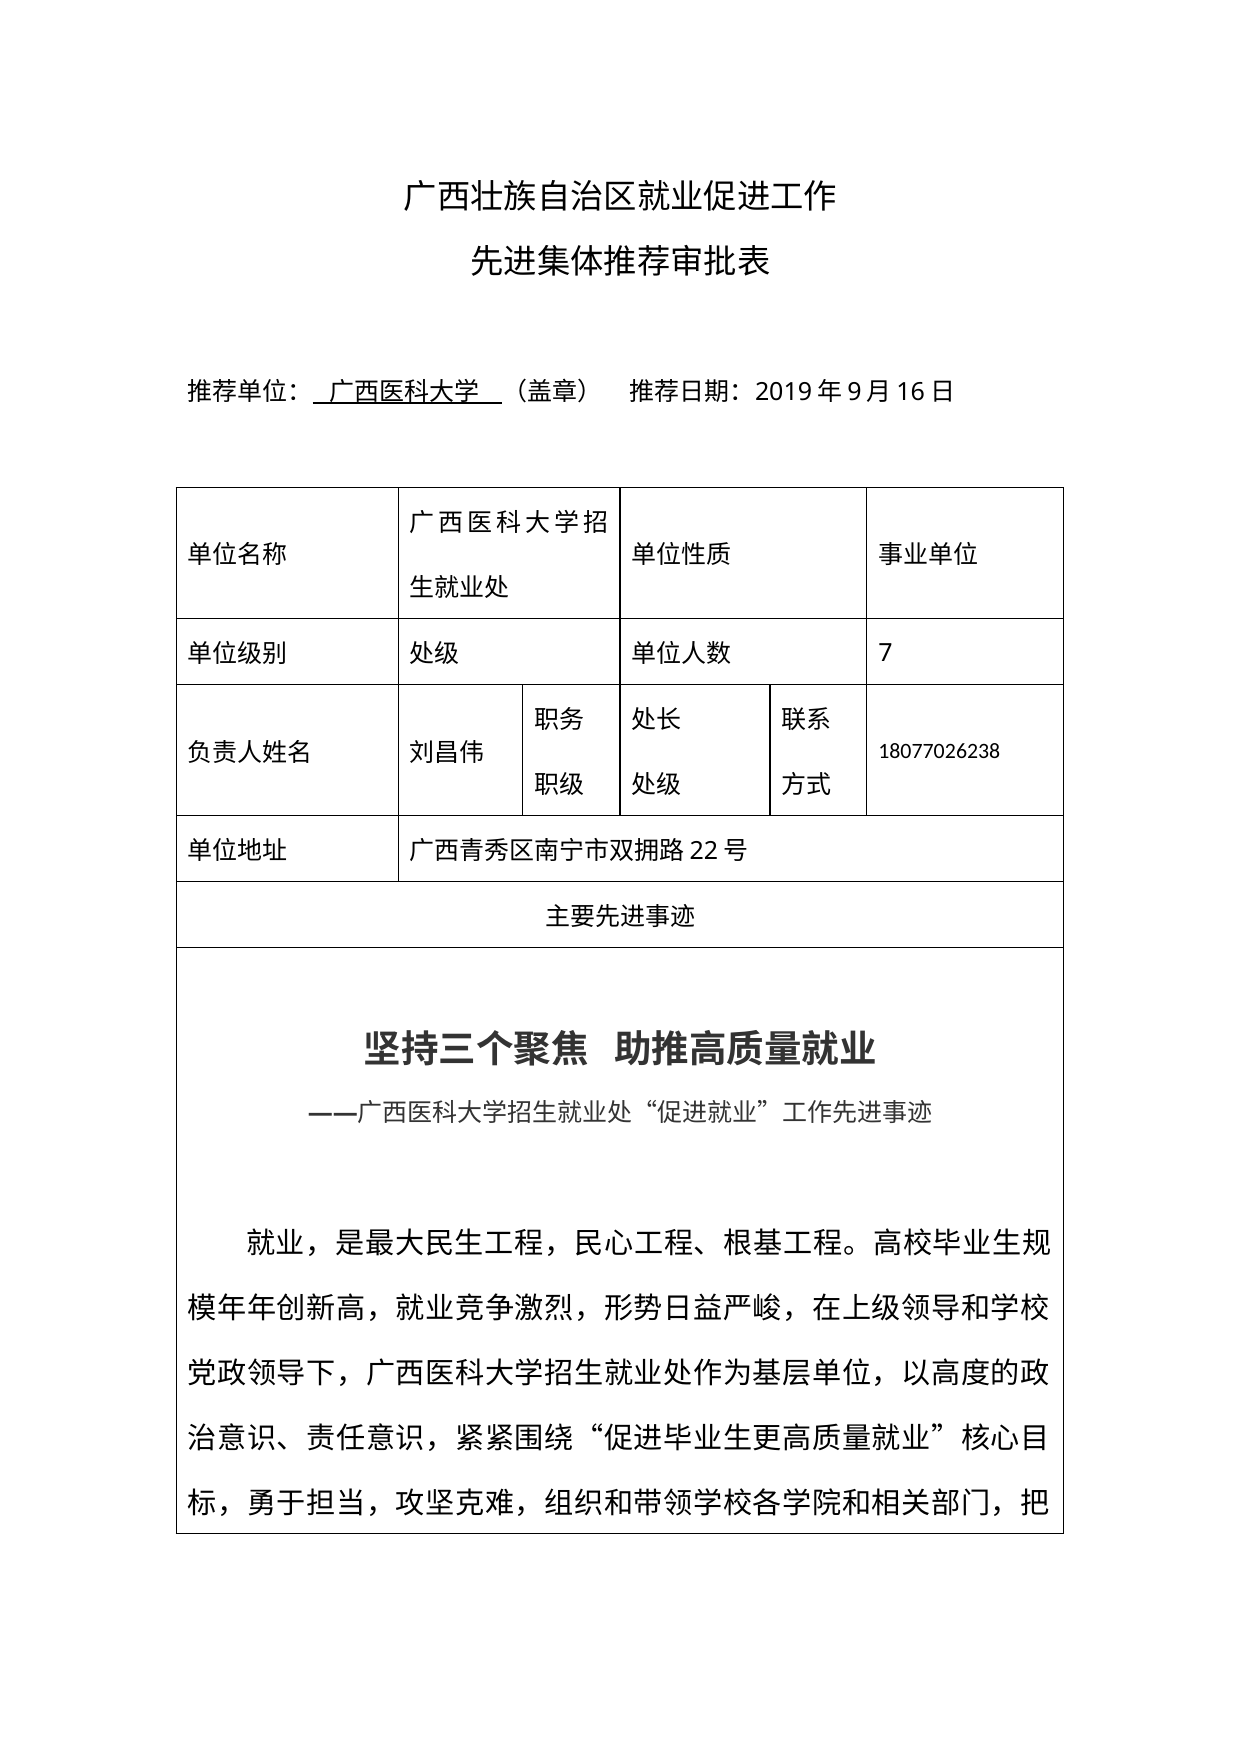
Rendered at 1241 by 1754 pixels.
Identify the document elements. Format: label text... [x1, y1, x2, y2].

table_cell 刘昌伟 [399, 685, 522, 815]
text 推荐单位： 广西医科大学 （盖章） 推荐日期：2019年9月16日 [187, 357, 1053, 422]
table_header 广西医科大学招生就业处 [399, 488, 619, 618]
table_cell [177, 948, 1063, 1533]
table_cell 单位人数 [621, 619, 866, 684]
table_header 单位性质 [621, 488, 866, 618]
table_header 单位名称 [177, 488, 398, 618]
text 先进集体推荐审批表 [187, 227, 1053, 292]
table_cell 7 [867, 619, 1063, 684]
table_cell 广西青秀区南宁市双拥路22号 [399, 816, 1063, 881]
table_cell 单位地址 [177, 816, 398, 881]
table_cell 单位级别 [177, 619, 398, 684]
table_cell 联系方式 [771, 685, 866, 815]
table_cell 主要先进事迹 [177, 882, 1063, 947]
table_cell 处长 处级 [621, 685, 769, 815]
table_cell 职务职级 [523, 685, 619, 815]
table_cell 处级 [399, 619, 619, 684]
table_cell 负责人姓名 [177, 685, 398, 815]
table_header 事业单位 [867, 488, 1063, 618]
text 广西壮族自治区就业促进工作 [187, 162, 1053, 227]
table_cell 18077026238 [867, 685, 1063, 815]
